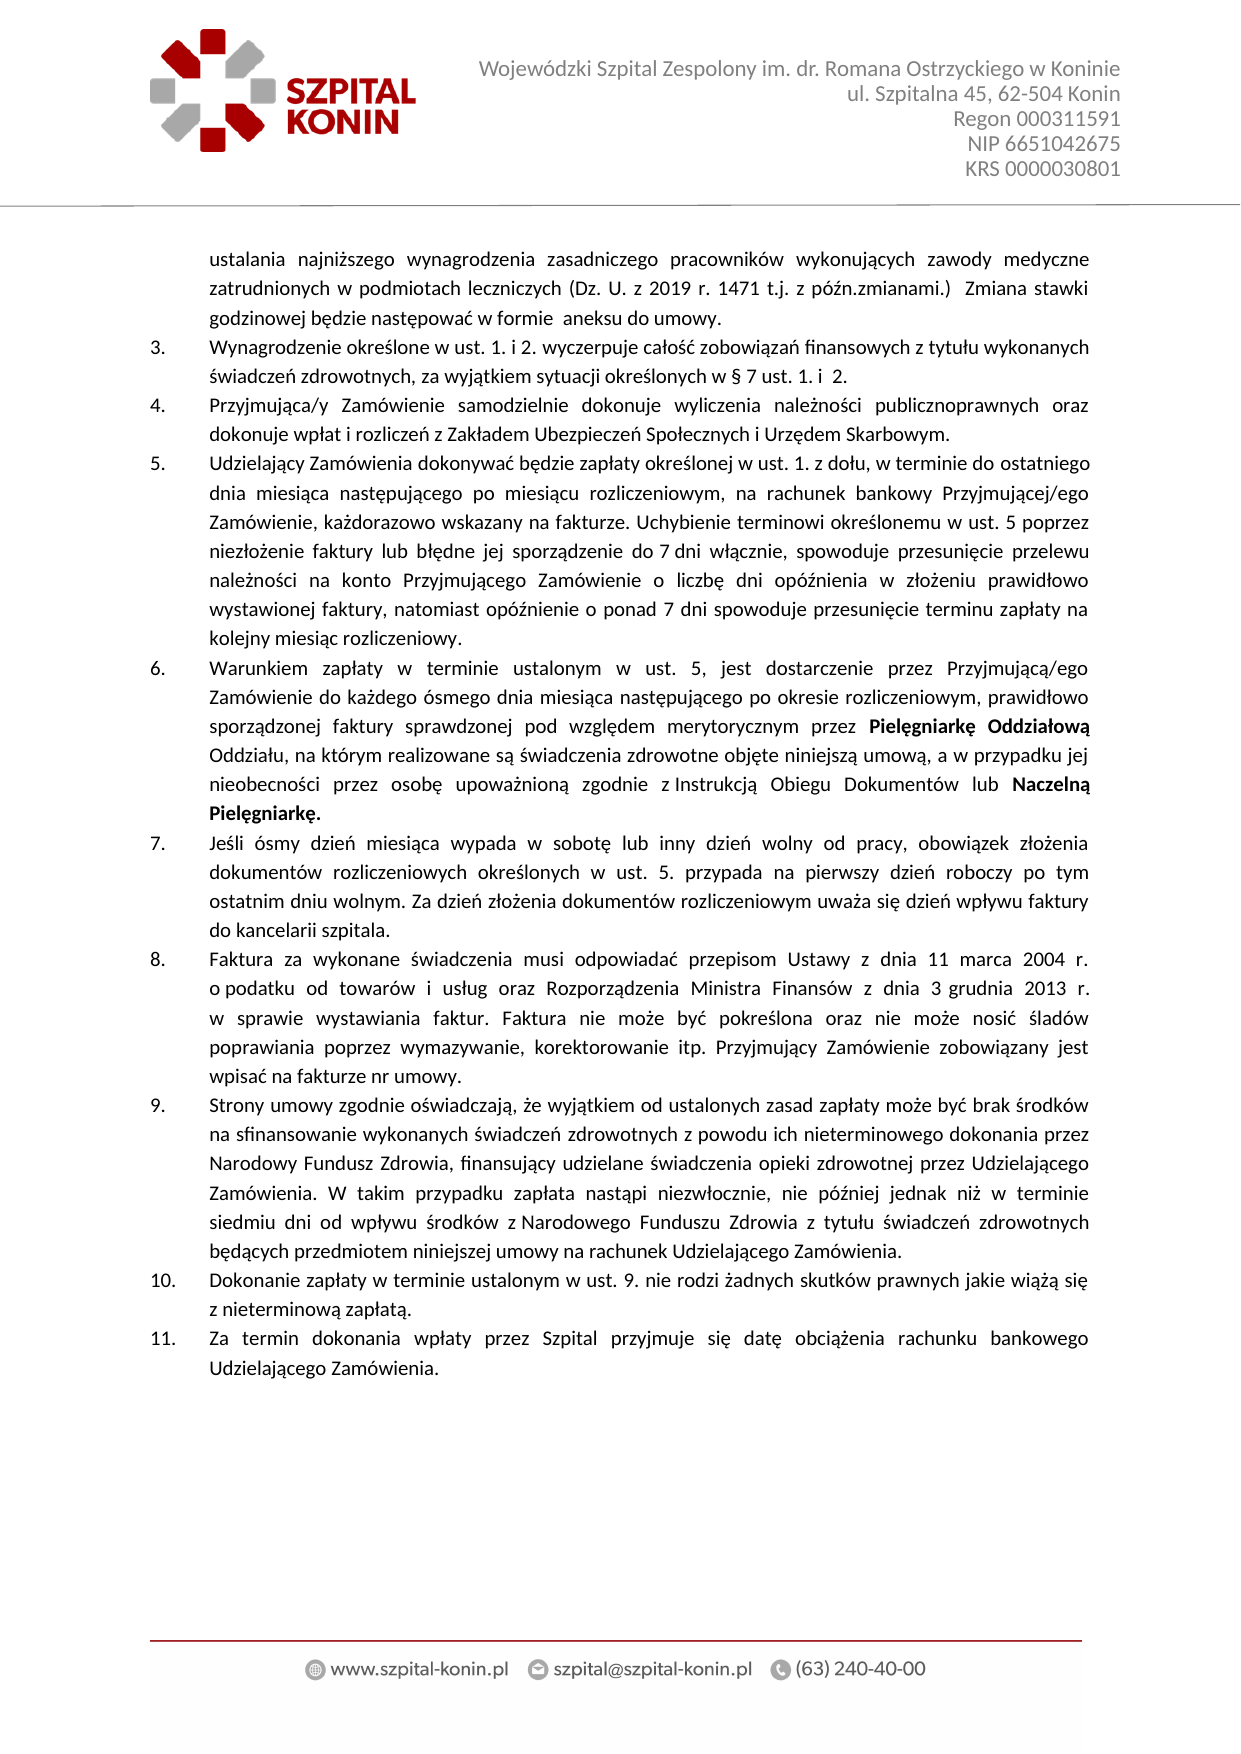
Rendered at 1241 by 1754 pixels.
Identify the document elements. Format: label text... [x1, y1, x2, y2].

text Jeśli ósmy dzień miesiąca wypada w sobotę lub inny dzień wolny od pracy, obowiązek złożenia dokumentów rozliczeniowych określonych w ust. 5. przypada na pierwszy dzień roboczy po tym ostatnim dniu wolnym. Za dzień złożenia dokumentów rozliczeniowym uważa się dzień wpływu faktury do kancelarii szpitala. [150, 830, 1090, 943]
text Za termin dokonania wpłaty przez Szpital przyjmuje się datę obciążenia rachunku bankowego Udzielającego Zamówienia. [150, 1326, 1090, 1380]
text Wynagrodzenie określone w ust. 1. i 2. wyczerpuje całość zobowiązań finansowych z tytułu wykonanych świadczeń zdrowotnych, za wyjątkiem sytuacji określonych w § 7 ust. 1. i 2. [150, 334, 1090, 388]
text Udzielający Zamówienia dokonywać będzie zapłaty określonej w ust. 1. z dołu, w terminie do ostatniego dnia miesiąca następującego po miesiącu rozliczeniowym, na rachunek bankowy Przyjmującej/ego Zamówienie, każdorazowo wskazany na fakturze. Uchybienie terminowi określonemu w ust. 5 poprzez niezłożenie faktury lub błędne jej sporządzenie do 7 dni włącznie, spowoduje przesunięcie przelewu należności na konto Przyjmującego Zamówienie o liczbę dni opóźnienia w złożeniu prawidłowo wystawionej faktury, natomiast opóźnienie o ponad 7 dni spowoduje przesunięcie terminu zapłaty na kolejny miesiąc rozliczeniowy. [150, 451, 1090, 651]
text Dokonanie zapłaty w terminie ustalonym w ust. 9. nie rodzi żadnych skutków prawnych jakie wiążą się z nieterminową zapłatą. [150, 1267, 1090, 1322]
text Faktura za wykonane świadczenia musi odpowiadać przepisom Ustawy z dnia 11 marca 2004 r. o podatku od towarów i usług oraz Rozporządzenia Ministra Finansów z dnia 3 grudnia 2013 r. w sprawie wystawiania faktur. Faktura nie może być pokreślona oraz nie może nosić śladów poprawiania poprzez wymazywanie, korektorowanie itp. Przyjmujący Zamówienie zobowiązany jest wpisać na fakturze nr umowy. [150, 946, 1090, 1088]
text Warunkiem zapłaty w terminie ustalonym w ust. 5, jest dostarczenie przez Przyjmującą/ego Zamówienie do każdego ósmego dnia miesiąca następującego po okresie rozliczeniowym, prawidłowo sporządzonej faktury sprawdzonej pod względem merytorycznym przez Pielęgniarkę Oddziałową Oddziału, na którym realizowane są świadczenia zdrowotne objęte niniejszą umową, a w przypadku jej nieobecności przez osobę upoważnioną zgodnie z Instrukcją Obiegu Dokumentów lub Naczelną Pielęgniarkę. [150, 655, 1090, 826]
picture [150, 1640, 1082, 1752]
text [150, 246, 1090, 330]
text Strony umowy zgodnie oświadczają, że wyjątkiem od ustalonych zasad zapłaty może być brak środków na sfinansowanie wykonanych świadczeń zdrowotnych z powodu ich nieterminowego dokonania przez Narodowy Fundusz Zdrowia, finansujący udzielane świadczenia opieki zdrowotnej przez Udzielającego Zamówienia. W takim przypadku zapłata nastąpi niezwłocznie, nie później jednak niż w terminie siedmiu dni od wpływu środków z Narodowego Funduszu Zdrowia z tytułu świadczeń zdrowotnych będących przedmiotem niniejszej umowy na rachunek Udzielającego Zamówienia. [150, 1092, 1090, 1263]
text Przyjmująca/y Zamówienie samodzielnie dokonuje wyliczenia należności publicznoprawnych oraz dokonuje wpłat i rozliczeń z Zakładem Ubezpieczeń Społecznych i Urzędem Skarbowym. [150, 392, 1090, 447]
